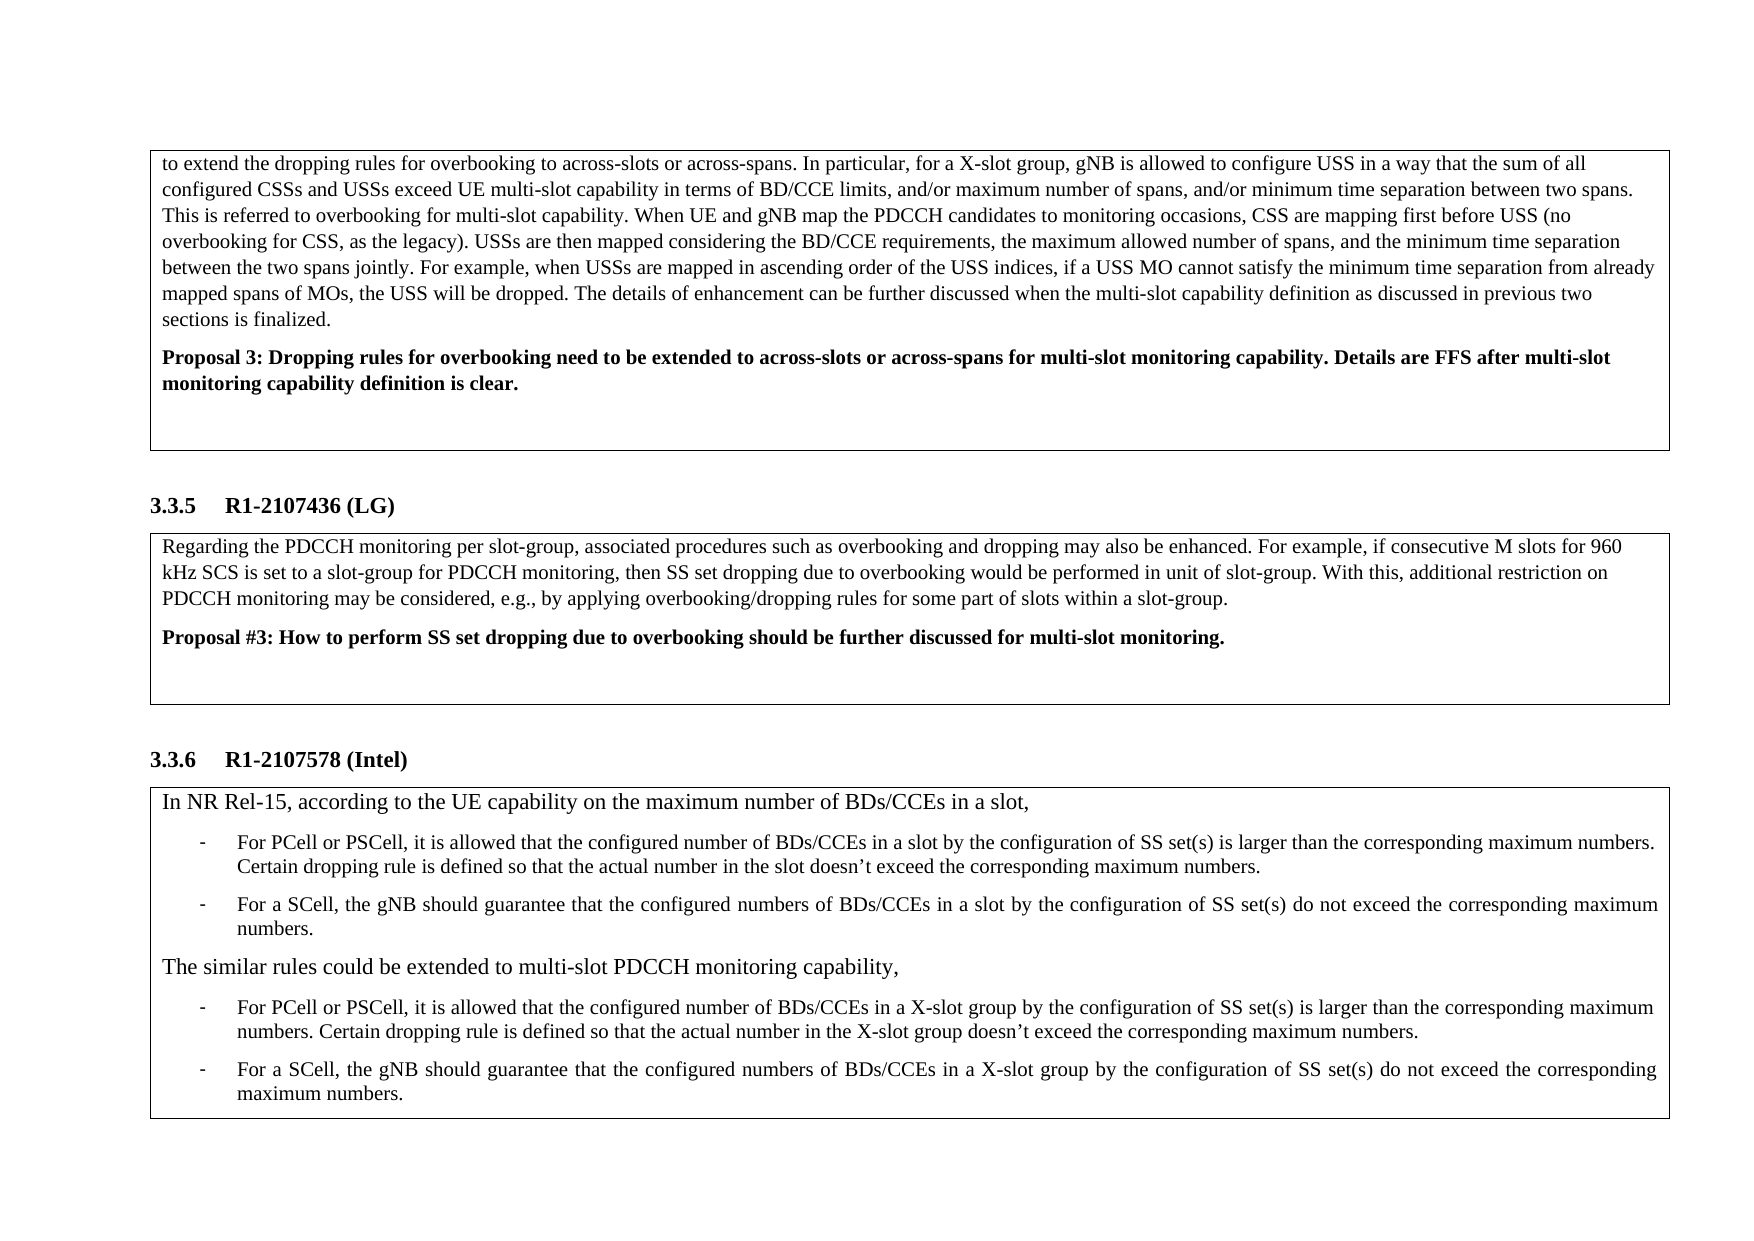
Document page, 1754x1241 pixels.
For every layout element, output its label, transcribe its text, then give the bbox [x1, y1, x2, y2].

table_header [151, 151, 1669, 450]
subtitle R1-2107436 (LG) [150, 492, 1604, 519]
subtitle R1-2107578 (Intel) [150, 746, 1604, 772]
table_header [151, 788, 1669, 1118]
table_header Regarding the PDCCH monitoring per slot-group, associated procedures such as overbooking and dropping may also be enhanced. For example, if consecutive M slots for 960 kHz SCS is set to a slot-group for PDCCH monitoring, then SS set dropping due to overbooking would be performed in unit of slot-group. With this, additional restriction on PDCCH monitoring may be considered, e.g., by applying overbooking/dropping rules for some part of slots within a slot-group. Proposal #3: How to perform SS set dropping due to overbooking should be further discussed for multi-slot monitoring. [151, 534, 1669, 704]
